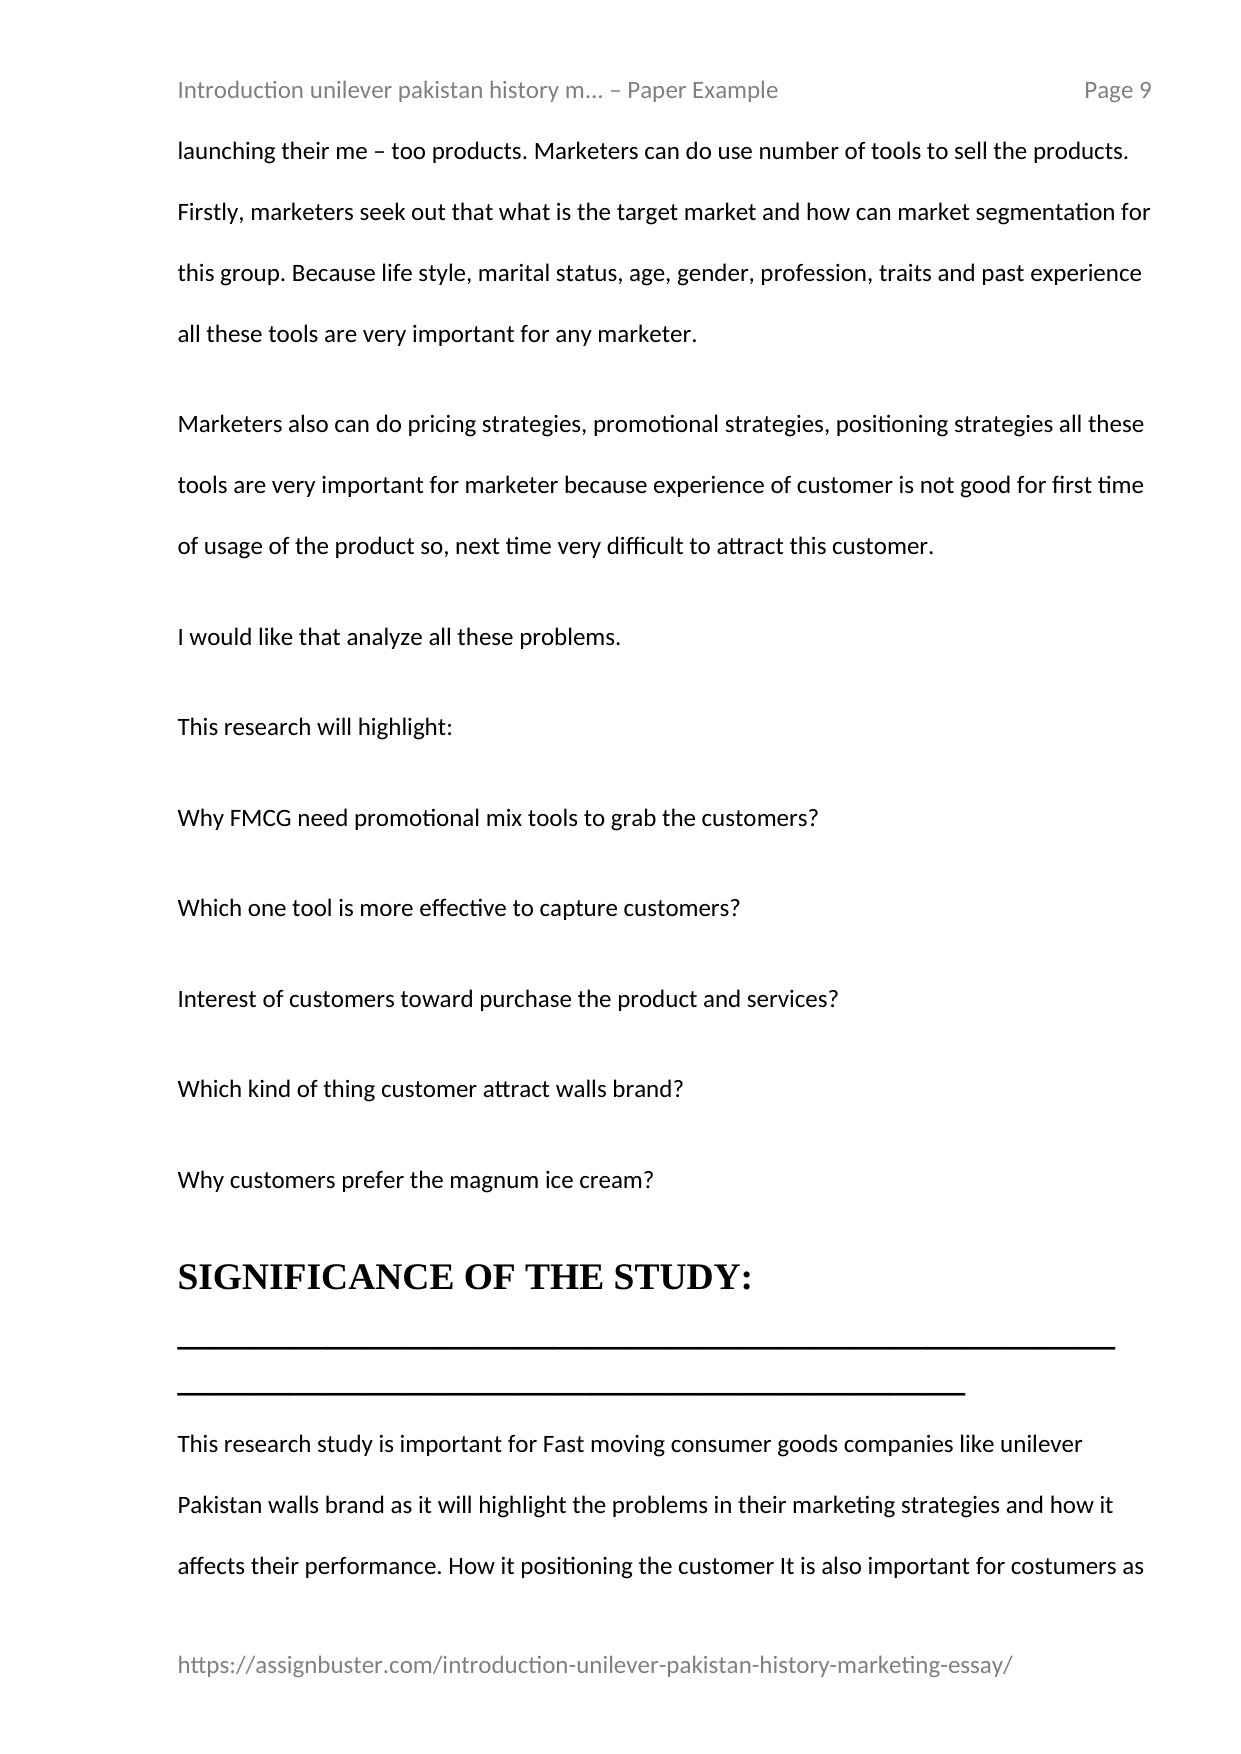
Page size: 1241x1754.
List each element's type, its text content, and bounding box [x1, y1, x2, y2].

subtitle —————————————————————————————————————————————— [177, 1322, 1152, 1412]
subtitle SIGNIFICANCE OF THE STUDY: [177, 1255, 1152, 1298]
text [177, 135, 1152, 348]
text This research will highlight: [177, 712, 1152, 742]
text Why customers prefer the magnum ice cream? [177, 1164, 1152, 1195]
text I would like that analyze all these problems. [177, 621, 1152, 652]
text Interest of customers toward purchase the product and services? [177, 983, 1152, 1014]
text Which one tool is more effective to capture customers? [177, 893, 1152, 923]
text Why FMCG need promotional mix tools to grab the customers? [177, 802, 1152, 833]
text Which kind of thing customer attract walls brand? [177, 1074, 1152, 1104]
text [177, 1428, 1152, 1580]
text Marketers also can do pricing strategies, promotional strategies, positioning strategies all these tools are very important for marketer because experience of customer is not good for first time of usage of the product so, next time very difficult to attract this customer. [177, 408, 1152, 561]
